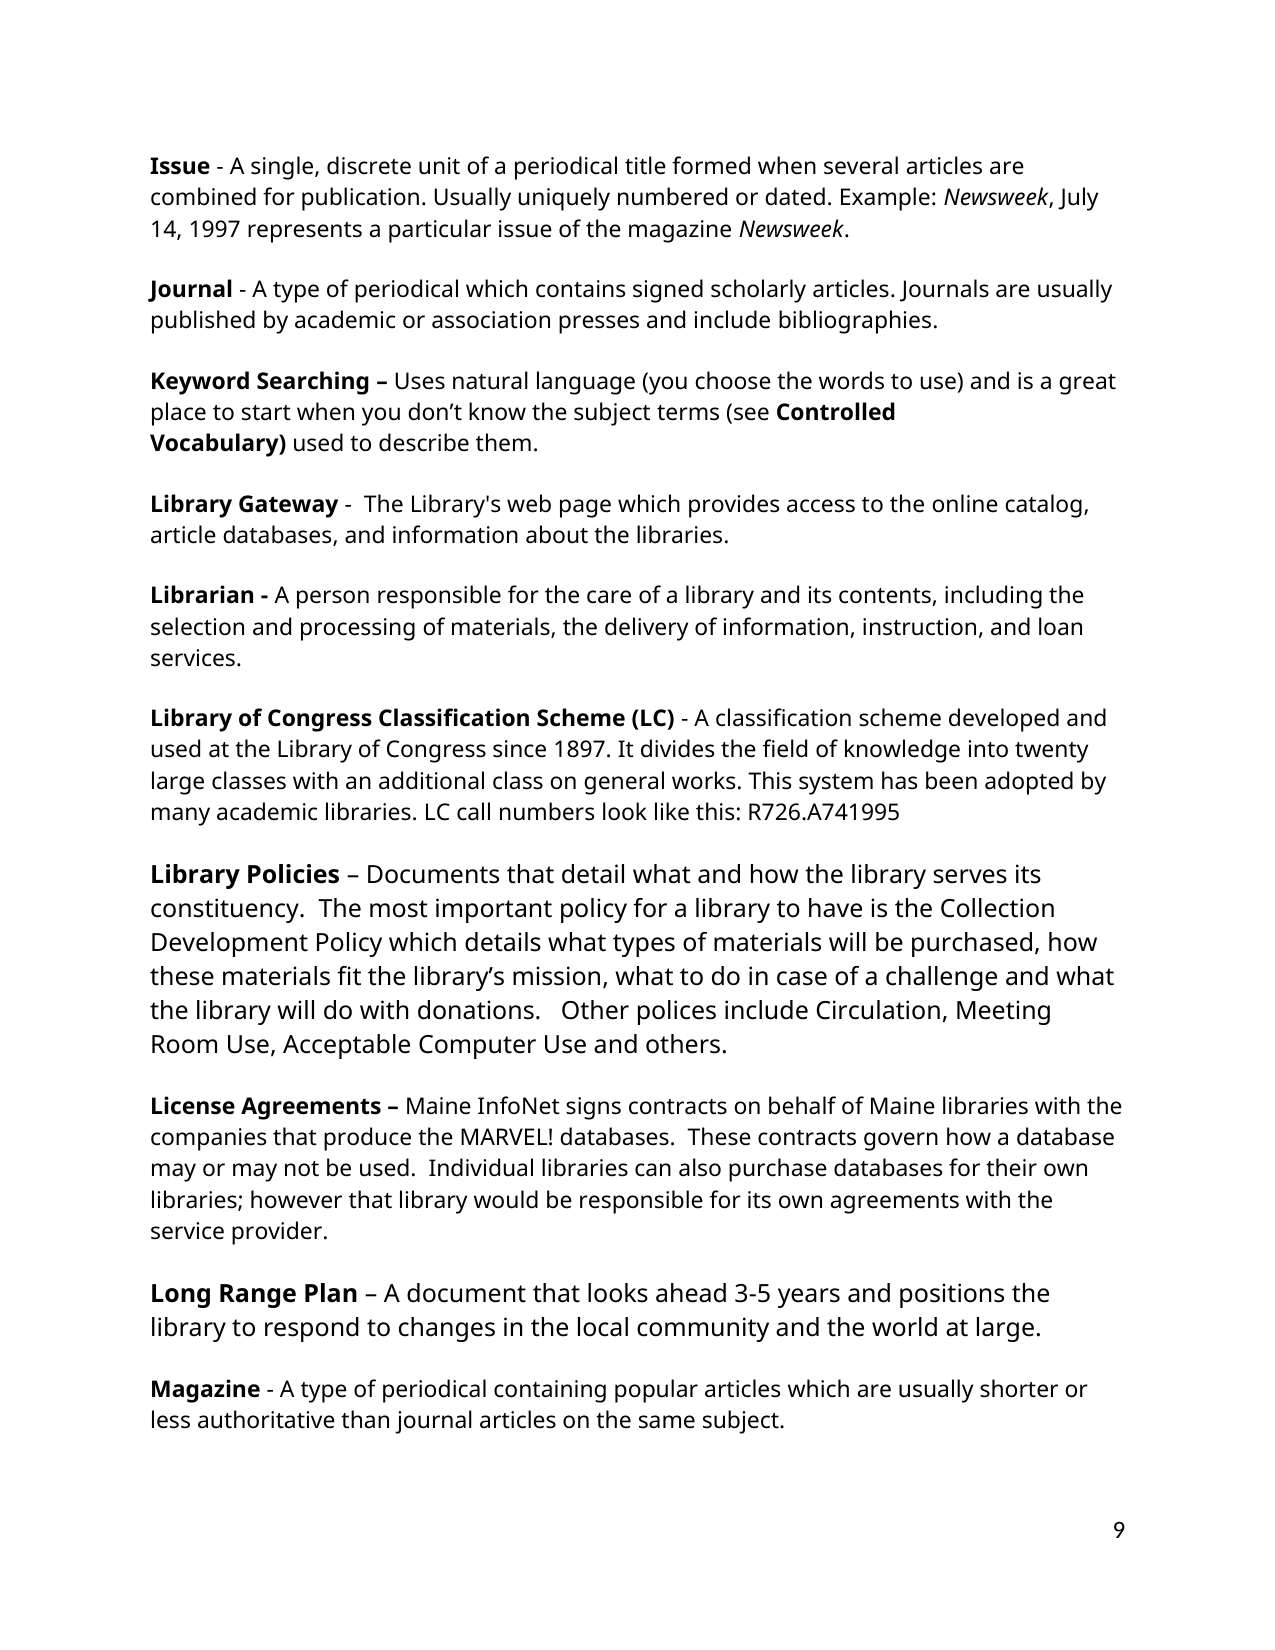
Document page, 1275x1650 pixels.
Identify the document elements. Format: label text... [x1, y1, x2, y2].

text Long Range Plan – A document that looks ahead 3-5 years and positions the library to respond to changes in the local community and the world at large. [150, 1275, 1125, 1343]
text Issue - A single, discrete unit of a periodical title formed when several articles are combined for publication. Usually uniquely numbered or dated. Example: Newsweek, July 14, 1997 represents a particular issue of the magazine Newsweek. [150, 150, 1125, 244]
text Magazine - A type of periodical containing popular articles which are usually shorter or less authoritative than journal articles on the same subject. [150, 1372, 1125, 1435]
text Library Gateway - The Library's web page which provides access to the online catalog, article databases, and information about the libraries. [150, 487, 1125, 550]
text Librarian - A person responsible for the care of a library and its contents, including the selection and processing of materials, the delivery of information, instruction, and loan services. [150, 579, 1125, 673]
text Journal - A type of periodical which contains signed scholarly articles. Journals are usually published by academic or association presses and include bibliographies. [150, 273, 1125, 335]
text Library Policies – Documents that detail what and how the library serves its constituency. The most important policy for a library to have is the Collection Development Policy which details what types of materials will be purchased, how these materials fit the library’s mission, what to do in case of a challenge and what the library will do with donations. Other polices include Circulation, Meeting Room Use, Acceptable Computer Use and others. [150, 856, 1125, 1061]
text Keyword Searching – Uses natural language (you choose the words to use) and is a great place to start when you don’t know the subject terms (see Controlled Vocabulary) used to describe them. [150, 364, 1125, 458]
text License Agreements – Maine InfoNet signs contracts on behalf of Maine libraries with the companies that produce the MARVEL! databases. These contracts govern how a database may or may not be used. Individual libraries can also purchase databases for their own libraries; however that library would be responsible for its own agreements with the service provider. [150, 1090, 1125, 1246]
text Library of Congress Classification Scheme (LC) - A classification scheme developed and used at the Library of Congress since 1897. It divides the field of knowledge into twenty large classes with an additional class on general works. This system has been adopted by many academic libraries. LC call numbers look like this: R726.A741995 [150, 702, 1125, 827]
